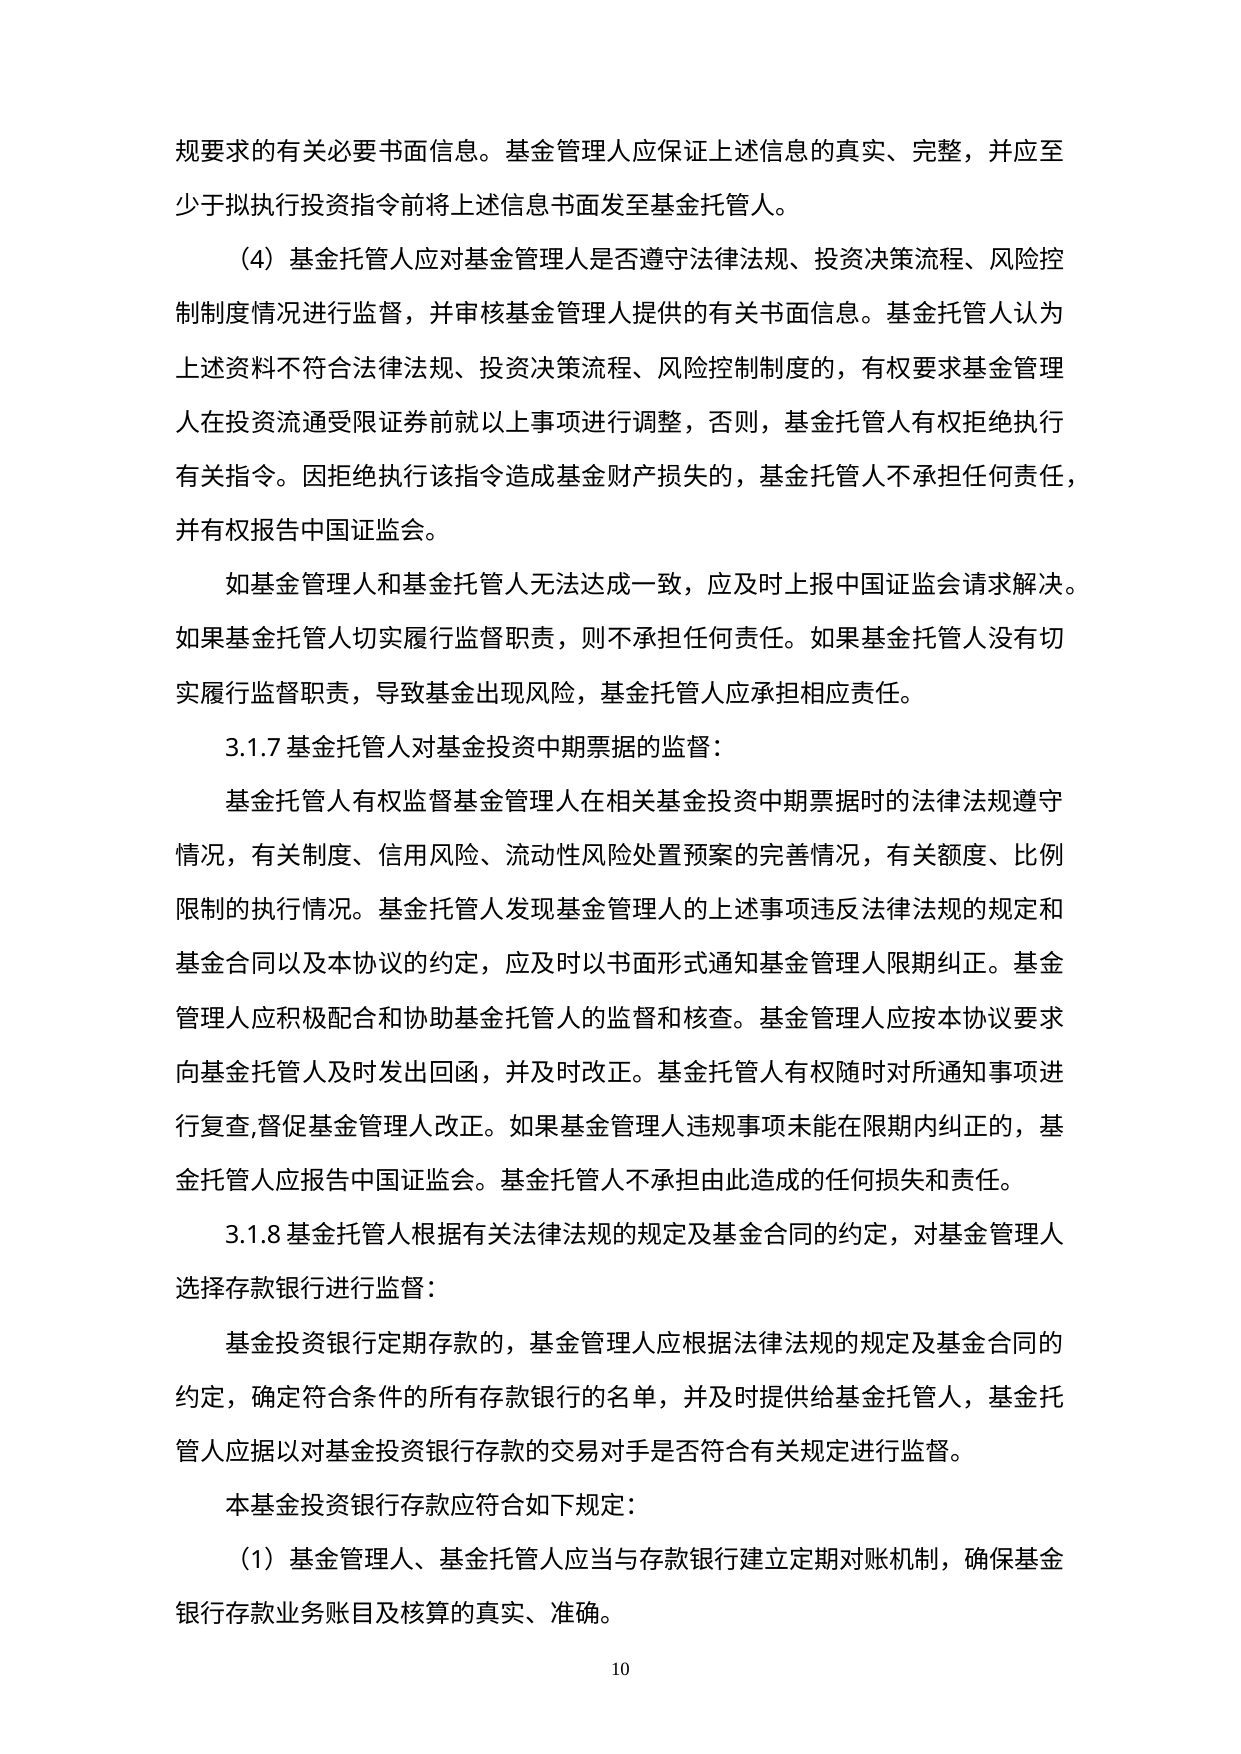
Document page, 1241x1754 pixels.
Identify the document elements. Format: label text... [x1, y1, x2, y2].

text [175, 113, 1065, 222]
text （1）基金管理人、基金托管人应当与存款银行建立定期对账机制，确保基金银行存款业务账目及核算的真实、准确。 [175, 1522, 1065, 1630]
text 3.1.8基金托管人根据有关法律法规的规定及基金合同的约定，对基金管理人选择存款银行进行监督： [175, 1197, 1065, 1305]
text （4）基金托管人应对基金管理人是否遵守法律法规、投资决策流程、风险控制制度情况进行监督，并审核基金管理人提供的有关书面信息。基金托管人认为上述资料不符合法律法规、投资决策流程、风险控制制度的，有权要求基金管理人在投资流通受限证券前就以上事项进行调整，否则，基金托管人有权拒绝执行有关指令。因拒绝执行该指令造成基金财产损失的，基金托管人不承担任何责任，并有权报告中国证监会。 [175, 222, 1065, 547]
text 如基金管理人和基金托管人无法达成一致，应及时上报中国证监会请求解决。如果基金托管人切实履行监督职责，则不承担任何责任。如果基金托管人没有切实履行监督职责，导致基金出现风险，基金托管人应承担相应责任。 [175, 547, 1065, 709]
text 本基金投资银行存款应符合如下规定： [175, 1468, 1065, 1522]
text 基金投资银行定期存款的，基金管理人应根据法律法规的规定及基金合同的约定，确定符合条件的所有存款银行的名单，并及时提供给基金托管人，基金托管人应据以对基金投资银行存款的交易对手是否符合有关规定进行监督。 [175, 1305, 1065, 1468]
text 3.1.7基金托管人对基金投资中期票据的监督： [225, 709, 1065, 763]
text 基金托管人有权监督基金管理人在相关基金投资中期票据时的法律法规遵守情况，有关制度、信用风险、流动性风险处置预案的完善情况，有关额度、比例限制的执行情况。基金托管人发现基金管理人的上述事项违反法律法规的规定和基金合同以及本协议的约定，应及时以书面形式通知基金管理人限期纠正。基金管理人应积极配合和协助基金托管人的监督和核查。基金管理人应按本协议要求向基金托管人及时发出回函，并及时改正。基金托管人有权随时对所通知事项进行复查,督促基金管理人改正。如果基金管理人违规事项未能在限期内纠正的，基金托管人应报告中国证监会。基金托管人不承担由此造成的任何损失和责任。 [175, 763, 1065, 1197]
